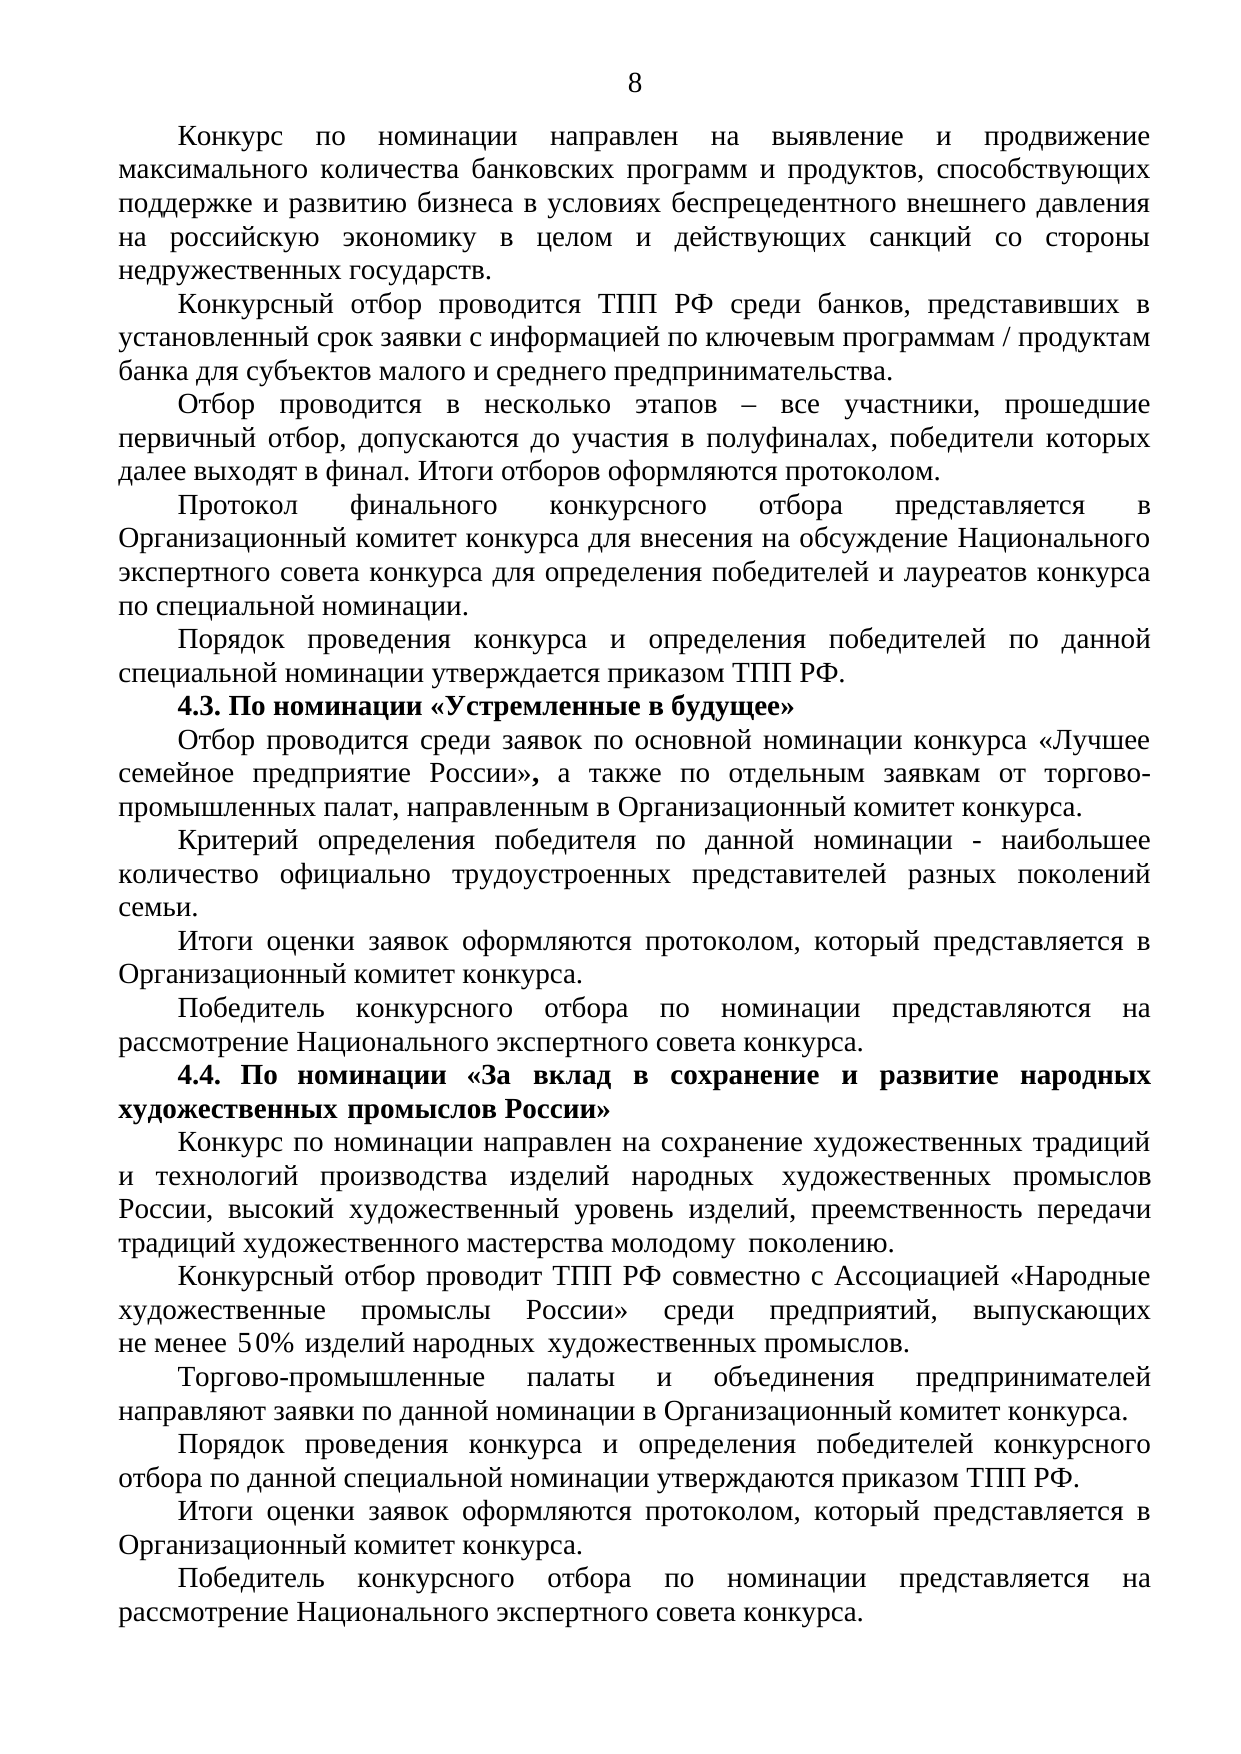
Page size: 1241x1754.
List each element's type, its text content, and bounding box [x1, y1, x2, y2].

subtitle Победитель конкурсного отбора по номинации представляются на рассмотрение Национального экспертного совета конкурса. [118, 990, 1152, 1057]
list Итоги оценки заявок оформляются протоколом, который представляется в Организационный комитет конкурса. [118, 923, 1151, 990]
subtitle Критерий определения победителя по данной номинации - наибольшее количество официально трудоустроенных представителей разных поколений семьи. [118, 822, 1152, 923]
subtitle 4.4. По номинации «За вклад в сохранение и развитие народных художественных промыслов России» [118, 1057, 1152, 1124]
text Порядок проведения конкурса и определения победителей по данной специальной номинации утверждается приказом ТПП РФ. [118, 621, 1152, 688]
list Конкурс по номинации направлен на сохранение художественных традиций и технологий производства изделий народных художественных промыслов России, высокий художественный уровень изделий, преемственность передачи традиций художественного мастерства молодому поколению. [118, 1124, 1152, 1258]
list 4.3. По номинации «Устремленные в будущее» [177, 688, 1152, 722]
text Отбор проводится в несколько этапов – все участники, прошедшие первичный отбор, допускаются до участия в полуфиналах, победители которых далее выходят в финал. Итоги отборов оформляются протоколом. [118, 386, 1151, 487]
text Порядок проведения конкурса и определения победителей конкурсного отбора по данной специальной номинации утверждаются приказом ТПП РФ. [118, 1426, 1152, 1493]
list Итоги оценки заявок оформляются протоколом, который представляется в Организационный комитет конкурса. [118, 1493, 1151, 1560]
subtitle Победитель конкурсного отбора по номинации представляется на рассмотрение Национального экспертного совета конкурса. [118, 1560, 1152, 1627]
text Конкурс по номинации направлен на выявление и продвижение максимального количества банковских программ и продуктов, способствующих поддержке и развитию бизнеса в условиях беспрецедентного внешнего давления на российскую экономику в целом и действующих санкций со стороны недружественных государств. [118, 118, 1151, 286]
text Торгово-промышленные палаты и объединения предпринимателей направляют заявки по данной номинации в Организационный комитет конкурса. [118, 1359, 1152, 1426]
text Конкурсный отбор проводится ТПП РФ среди банков, представивших в установленный срок заявки с информацией по ключевым программам / продуктам банка для субъектов малого и среднего предпринимательства. [118, 286, 1151, 386]
text Конкурсный отбор проводит ТПП РФ совместно с Ассоциацией «Народные художественные промыслы России» среди предприятий, выпускающих не менее 50% изделий народных художественных промыслов. [118, 1258, 1152, 1359]
text Отбор проводится среди заявок по основной номинации конкурса «Лучшее семейное предприятие России», а также по отдельным заявкам от торгово-промышленных палат, направленным в Организационный комитет конкурса. [118, 722, 1152, 822]
text Протокол финального конкурсного отбора представляется в Организационный комитет конкурса для внесения на обсуждение Национального экспертного совета конкурса для определения победителей и лауреатов конкурса по специальной номинации. [118, 487, 1151, 621]
